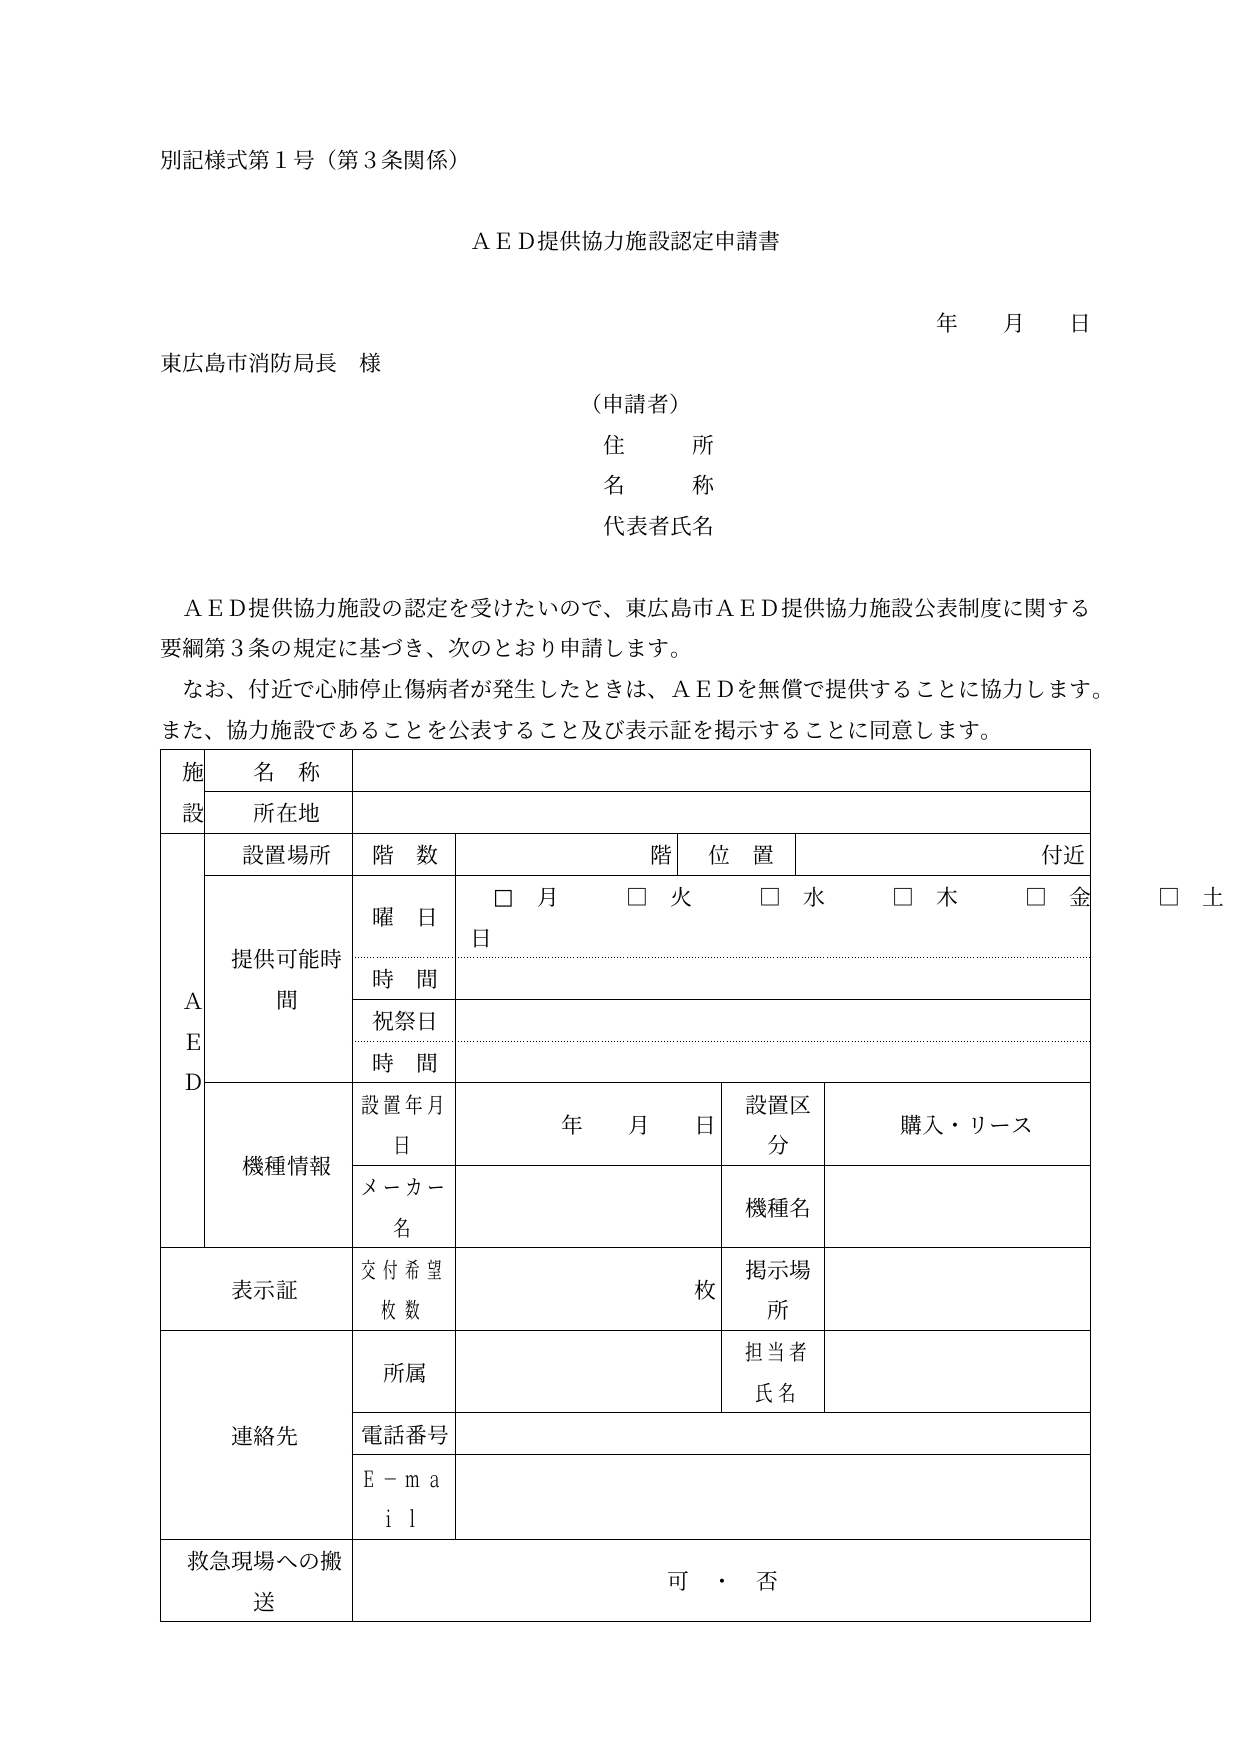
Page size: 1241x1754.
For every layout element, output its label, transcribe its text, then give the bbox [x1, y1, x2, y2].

table_cell 設置場所 [205, 834, 352, 874]
text なお、付近で心肺停止傷病者が発生したときは、ＡＥＤを無償で提供することに協力します。また、協力施設であることを公表すること及び表示証を掲示することに同意します。 [160, 668, 1092, 749]
table_cell [825, 1331, 1090, 1412]
table_cell [456, 1455, 1090, 1539]
table_cell 年 月 日 [456, 1083, 721, 1165]
table_cell 担当者氏名 [722, 1331, 824, 1412]
table_cell 提供可能時間 [205, 876, 352, 1082]
table_cell [456, 1000, 1090, 1041]
text 東広島市消防局長 様 [160, 342, 1001, 383]
table_cell Ｅ－ｍａｉｌ [353, 1455, 455, 1539]
text ＡＥＤ提供協力施設認定申請書 [160, 220, 1092, 260]
table_header 施設 [161, 750, 204, 833]
table_cell 救急現場への搬送 [161, 1540, 352, 1621]
table_cell 階 [456, 834, 677, 874]
text 年 月 日 [160, 301, 1092, 342]
table_cell □月 □火 □水 □木 □金 □土 □日 [456, 876, 1090, 957]
table_cell [825, 1248, 1090, 1330]
table_cell 階 数 [353, 834, 455, 874]
table_cell 枚 [456, 1248, 721, 1330]
table_cell [456, 957, 1090, 999]
table_cell [456, 1413, 1090, 1454]
text 名 称 [582, 464, 1092, 505]
text （申請者） [160, 383, 1001, 423]
table_cell 交付希望枚数 [353, 1248, 455, 1330]
table_cell 付近 [796, 834, 1090, 874]
table_cell 時 間 [353, 957, 455, 999]
table_cell 機種情報 [205, 1083, 352, 1247]
table_cell Ａ Ｅ Ｄ [161, 834, 204, 1247]
table_cell 位 置 [678, 834, 795, 874]
text ＡＥＤ提供協力施設の認定を受けたいので、東広島市ＡＥＤ提供協力施設公表制度に関する要綱第３条の規定に基づき、次のとおり申請します。 [160, 586, 1092, 668]
table_cell 所属 [353, 1331, 455, 1412]
table_cell 表示証 [161, 1248, 352, 1330]
table_cell メーカー名 [353, 1166, 455, 1247]
table_cell 電話番号 [353, 1413, 455, 1454]
text 別記様式第１号（第３条関係） [160, 138, 1092, 179]
table_cell 時 間 [353, 1041, 455, 1082]
table_cell 曜 日 [353, 876, 455, 957]
table_cell 可 ・ 否 [353, 1540, 1090, 1621]
table_cell 設置年月日 [353, 1083, 455, 1165]
table_cell [825, 1166, 1090, 1247]
table_cell 祝祭日 [353, 1000, 455, 1041]
table_cell [353, 792, 1090, 833]
table_cell [456, 1041, 1090, 1082]
table_cell 設置区分 [722, 1083, 824, 1165]
table_cell 掲示場所 [722, 1248, 824, 1330]
table_cell 機種名 [722, 1166, 824, 1247]
text 代表者氏名 [582, 505, 1092, 546]
table_cell 所在地 [205, 792, 352, 833]
table_cell [456, 1331, 721, 1412]
table_cell 連絡先 [161, 1331, 352, 1539]
table_header [353, 750, 1090, 791]
table_header 名 称 [205, 750, 352, 791]
text 住 所 [582, 423, 1092, 464]
table_cell [456, 1166, 721, 1247]
table_cell 購入・リース [825, 1083, 1090, 1165]
